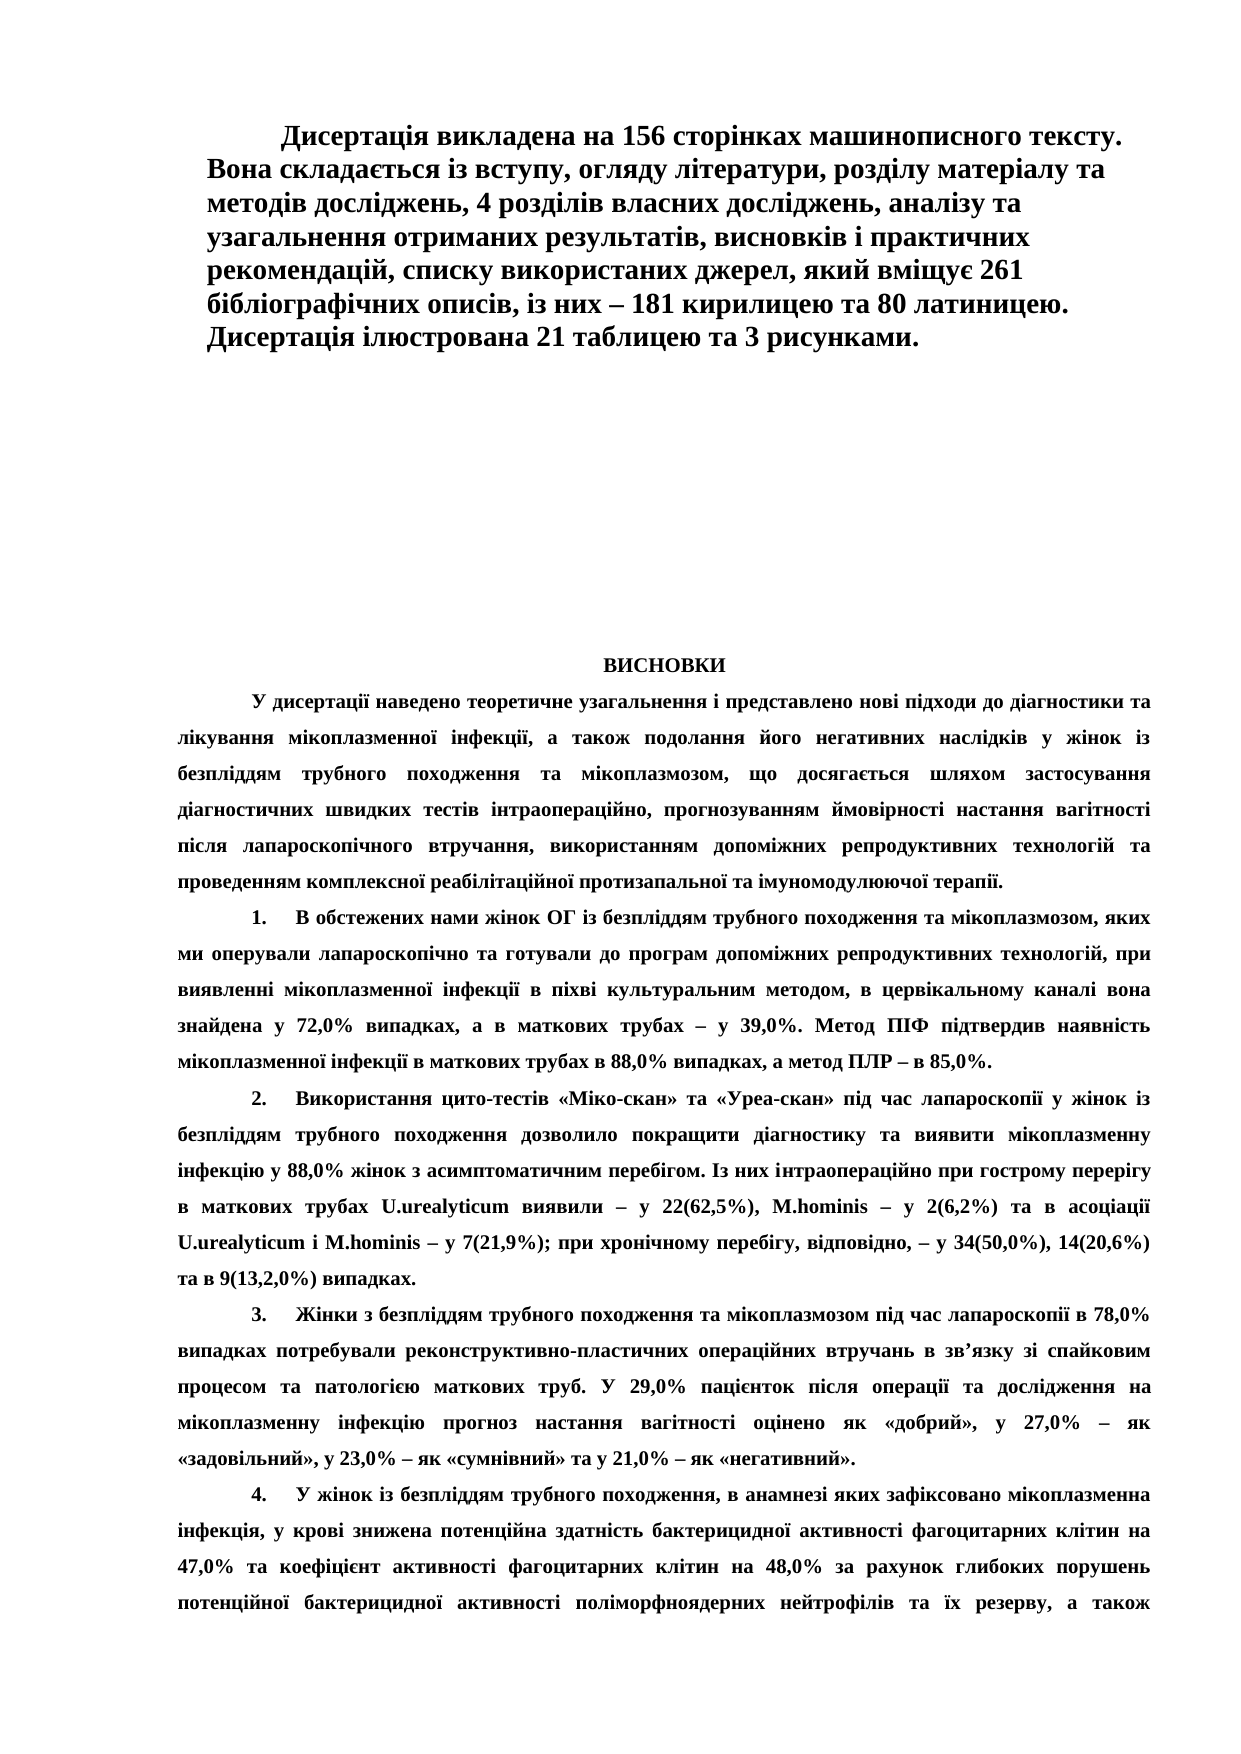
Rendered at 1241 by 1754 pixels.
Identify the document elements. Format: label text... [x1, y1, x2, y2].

list Використання цито-тестів «Міко-скан» та «Уреа-скан» під час лапароскопії у жінок із безпліддям трубного походження дозволило покращити діагностику та виявити мікоплазменну інфекцію у 88,0% жінок з асимптоматичним перебігом. Із них інтраопераційно при гострому перерігу в маткових трубах U.urealyticum виявили – у 22(62,5%), M.hominis – у 2(6,2%) та в асоціації U.urealyticum і M.hominis – у 7(21,9%); при хронічному перебігу, відповідно, – у 34(50,0%), 14(20,6%) та в 9(13,2,0%) випадках. [177, 1085, 1152, 1290]
text У дисертації наведено теоретичне узагальнення і представлено нові підходи до діагностики та лікування мікоплазменної інфекції, а також подолання його негативних наслідків у жінок із безпліддям трубного походження та мікоплазмозом, що досягається шляхом застосування діагностичних швидких тестів інтраопераційно, прогнозуванням ймовірності настання вагітності після лапароскопічного втручання, використанням допоміжних репродуктивних технологій та проведенням комплексної реабілітаційної протизапальної та імуномодулюючої терапії. [177, 689, 1152, 893]
list Жінки з безпліддям трубного походження та мікоплазмозом під час лапароскопії в 78,0% випадках потребували реконструктивно-пластичних операційних втручань в зв’язку зі спайковим процесом та патологією маткових труб. У 29,0% пацієнток після операції та дослідження на мікоплазменну інфекцію прогноз настання вагітності оцінено як «добрий», у 27,0% – як «задовільний», у 23,0% – як «сумнівний» та у 21,0% – як «негативний». [177, 1302, 1152, 1470]
text ВИСНОВКИ [177, 653, 1152, 677]
list В обстежених нами жінок ОГ із безпліддям трубного походження та мікоплазмозом, яких ми оперували лапароскопічно та готували до програм допоміжних репродуктивних технологій, при виявленні мікоплазменної інфекції в піхві культуральним методом, в цервікальному каналі вона знайдена у 72,0% випадках, а в маткових трубах – у 39,0%. Метод ПІФ підтвердив наявність мікоплазменної інфекції в маткових трубах в 88,0% випадках, а метод ПЛР – в 85,0%. [177, 905, 1152, 1073]
text Дисертація викладена на 156 сторінках машинописного тексту. Вона складається із вступу, огляду літератури, розділу матеріалу та методів досліджень, 4 розділів власних досліджень, аналізу та узагальнення отриманих результатів, висновків і практичних рекомендацій, списку використаних джерел, який вміщує 261 бібліографічних описів, із них – 181 кирилицею та 80 латиницею. Дисертація ілюстрована 21 таблицею та 3 рисунками. [207, 118, 1152, 353]
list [177, 1482, 1152, 1614]
